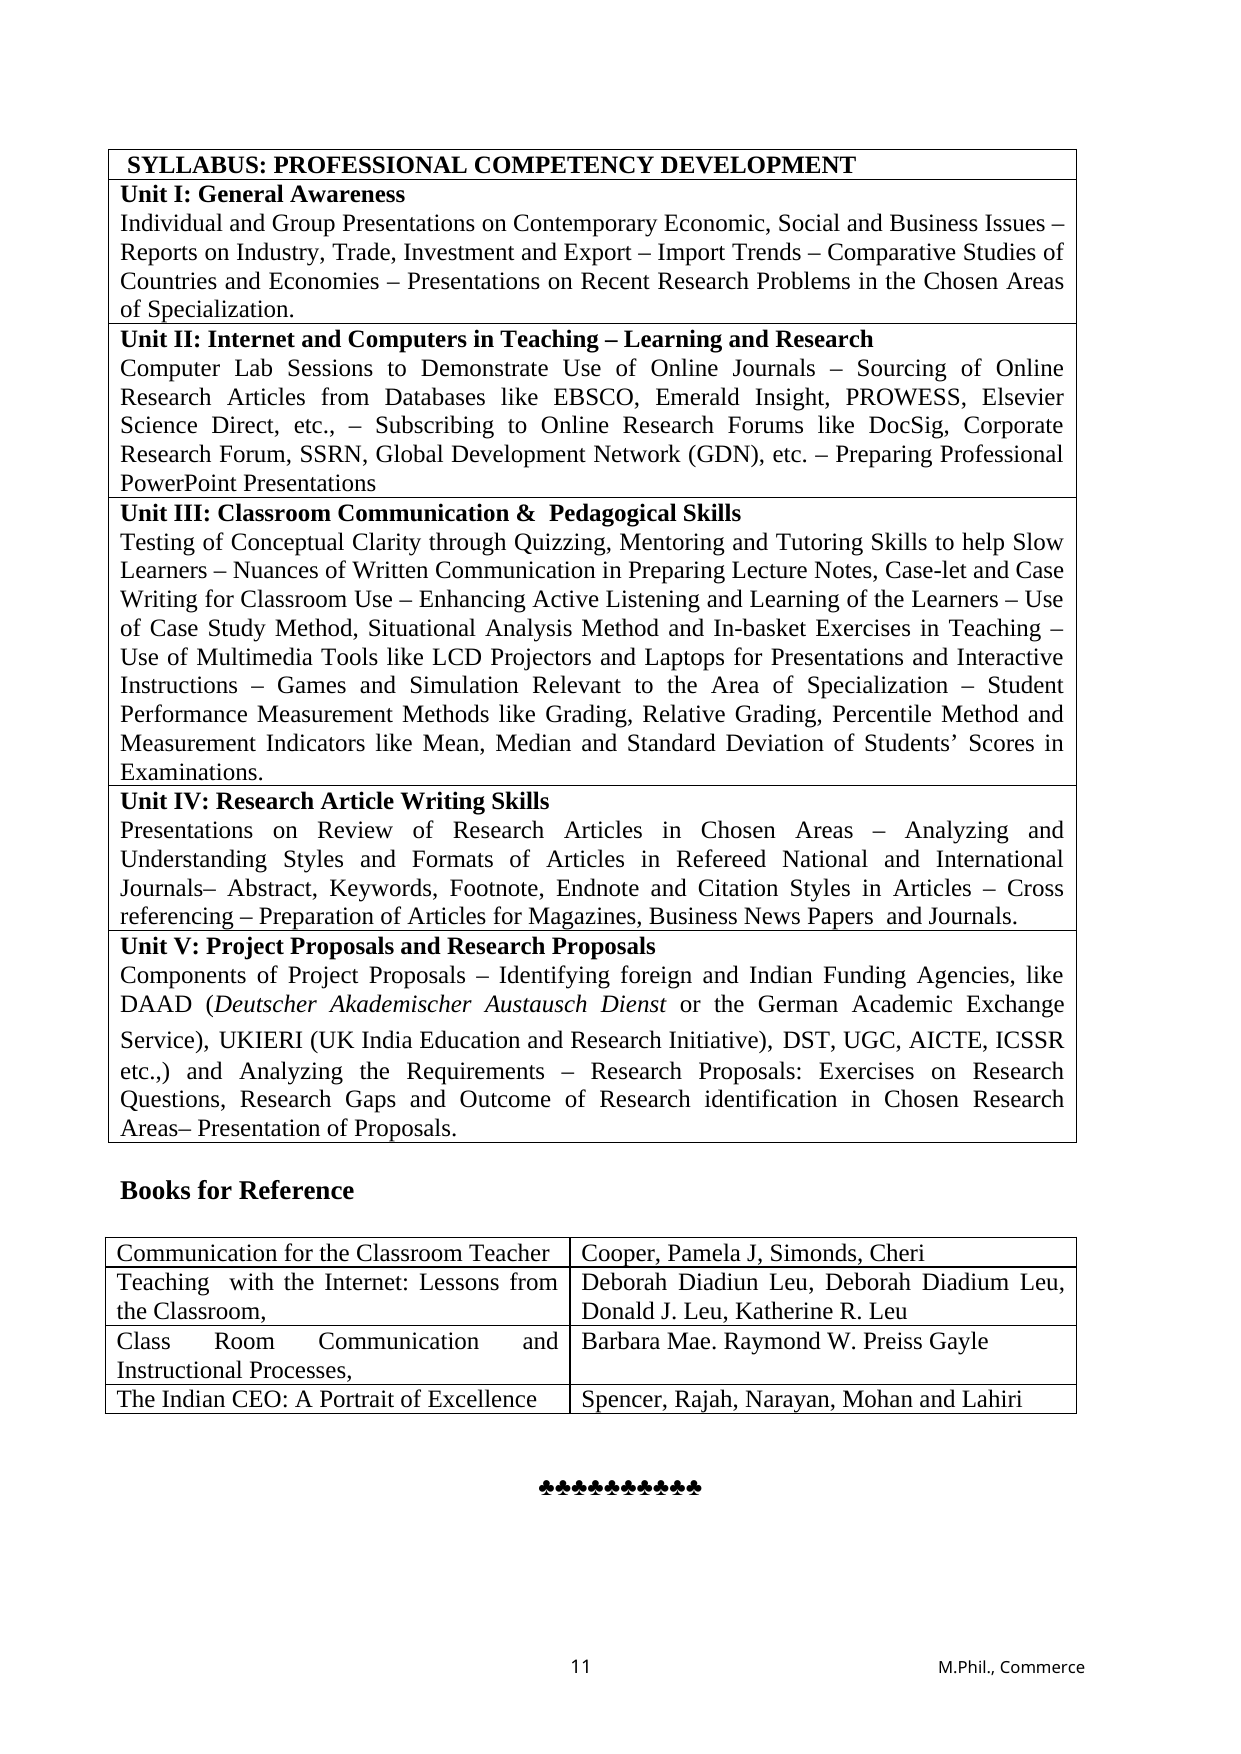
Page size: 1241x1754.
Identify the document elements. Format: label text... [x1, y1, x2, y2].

table_header Cooper, Pamela J, Simonds, Cheri [571, 1238, 1076, 1266]
table_cell Barbara Mae. Raymond W. Preiss Gayle [571, 1326, 1076, 1383]
table_cell Unit I: General Awareness Individual and Group Presentations on Contemporary Economic, Social and Business Issues – Reports on Industry, Trade, Investment and Export – Import Trends – Comparative Studies of Countries and Economies – Presentations on Recent Research Problems in the Chosen Areas of Specialization. [109, 180, 1076, 323]
table_cell Unit III: Classroom Communication & Pedagogical Skills Testing of Conceptual Clarity through Quizzing, Mentoring and Tutoring Skills to help Slow Learners – Nuances of Written Communication in Preparing Lecture Notes, Case-let and Case Writing for Classroom Use – Enhancing Active Listening and Learning of the Learners – Use of Case Study Method, Situational Analysis Method and In-basket Exercises in Teaching – Use of Multimedia Tools like LCD Projectors and Laptops for Presentations and Interactive Instructions – Games and Simulation Relevant to the Area of Specialization – Student Performance Measurement Methods like Grading, Relative Grading, Percentile Method and Measurement Indicators like Mean, Median and Standard Deviation of Students’ Scores in Examinations. [109, 498, 1076, 785]
table_cell Teaching with the Internet: Lessons from the Classroom, [106, 1268, 569, 1325]
table_cell Spencer, Rajah, Narayan, Mohan and Lahiri [571, 1385, 1076, 1413]
table_header SYLLABUS: PROFESSIONAL COMPETENCY DEVELOPMENT [109, 150, 1076, 178]
text Books for Reference [120, 1174, 1120, 1205]
table_cell Unit V: Project Proposals and Research Proposals Components of Project Proposals – Identifying foreign and Indian Funding Agencies, like DAAD (Deutscher Akademischer Austausch Dienst or the German Academic Exchange Service), UKIERI (UK India Education and Research Initiative), DST, UGC, AICTE, ICSSR etc.,) and Analyzing the Requirements – Research Proposals: Exercises on Research Questions, Research Gaps and Outcome of Research identification in Chosen Research Areas– Presentation of Proposals. [109, 931, 1076, 1142]
table_cell Unit IV: Research Article Writing Skills Presentations on Review of Research Articles in Chosen Areas – Analyzing and Understanding Styles and Formats of Articles in Refereed National and International Journals– Abstract, Keywords, Footnote, Endnote and Citation Styles in Articles – Cross referencing – Preparation of Articles for Magazines, Business News Papers and Journals. [109, 786, 1076, 930]
text ♣♣♣♣♣♣♣♣♣♣ [120, 1472, 1120, 1501]
table_cell Class Room Communication and Instructional Processes, [106, 1326, 569, 1383]
table_cell Deborah Diadiun Leu, Deborah Diadium Leu, Donald J. Leu, Katherine R. Leu [571, 1268, 1076, 1325]
table_cell Unit II: Internet and Computers in Teaching – Learning and Research Computer Lab Sessions to Demonstrate Use of Online Journals – Sourcing of Online Research Articles from Databases like EBSCO, Emerald Insight, PROWESS, Elsevier Science Direct, etc., – Subscribing to Online Research Forums like DocSig, Corporate Research Forum, SSRN, Global Development Network (GDN), etc. – Preparing Professional PowerPoint Presentations [109, 324, 1076, 497]
table_header Communication for the Classroom Teacher [106, 1238, 569, 1266]
table_cell The Indian CEO: A Portrait of Excellence [106, 1385, 569, 1413]
